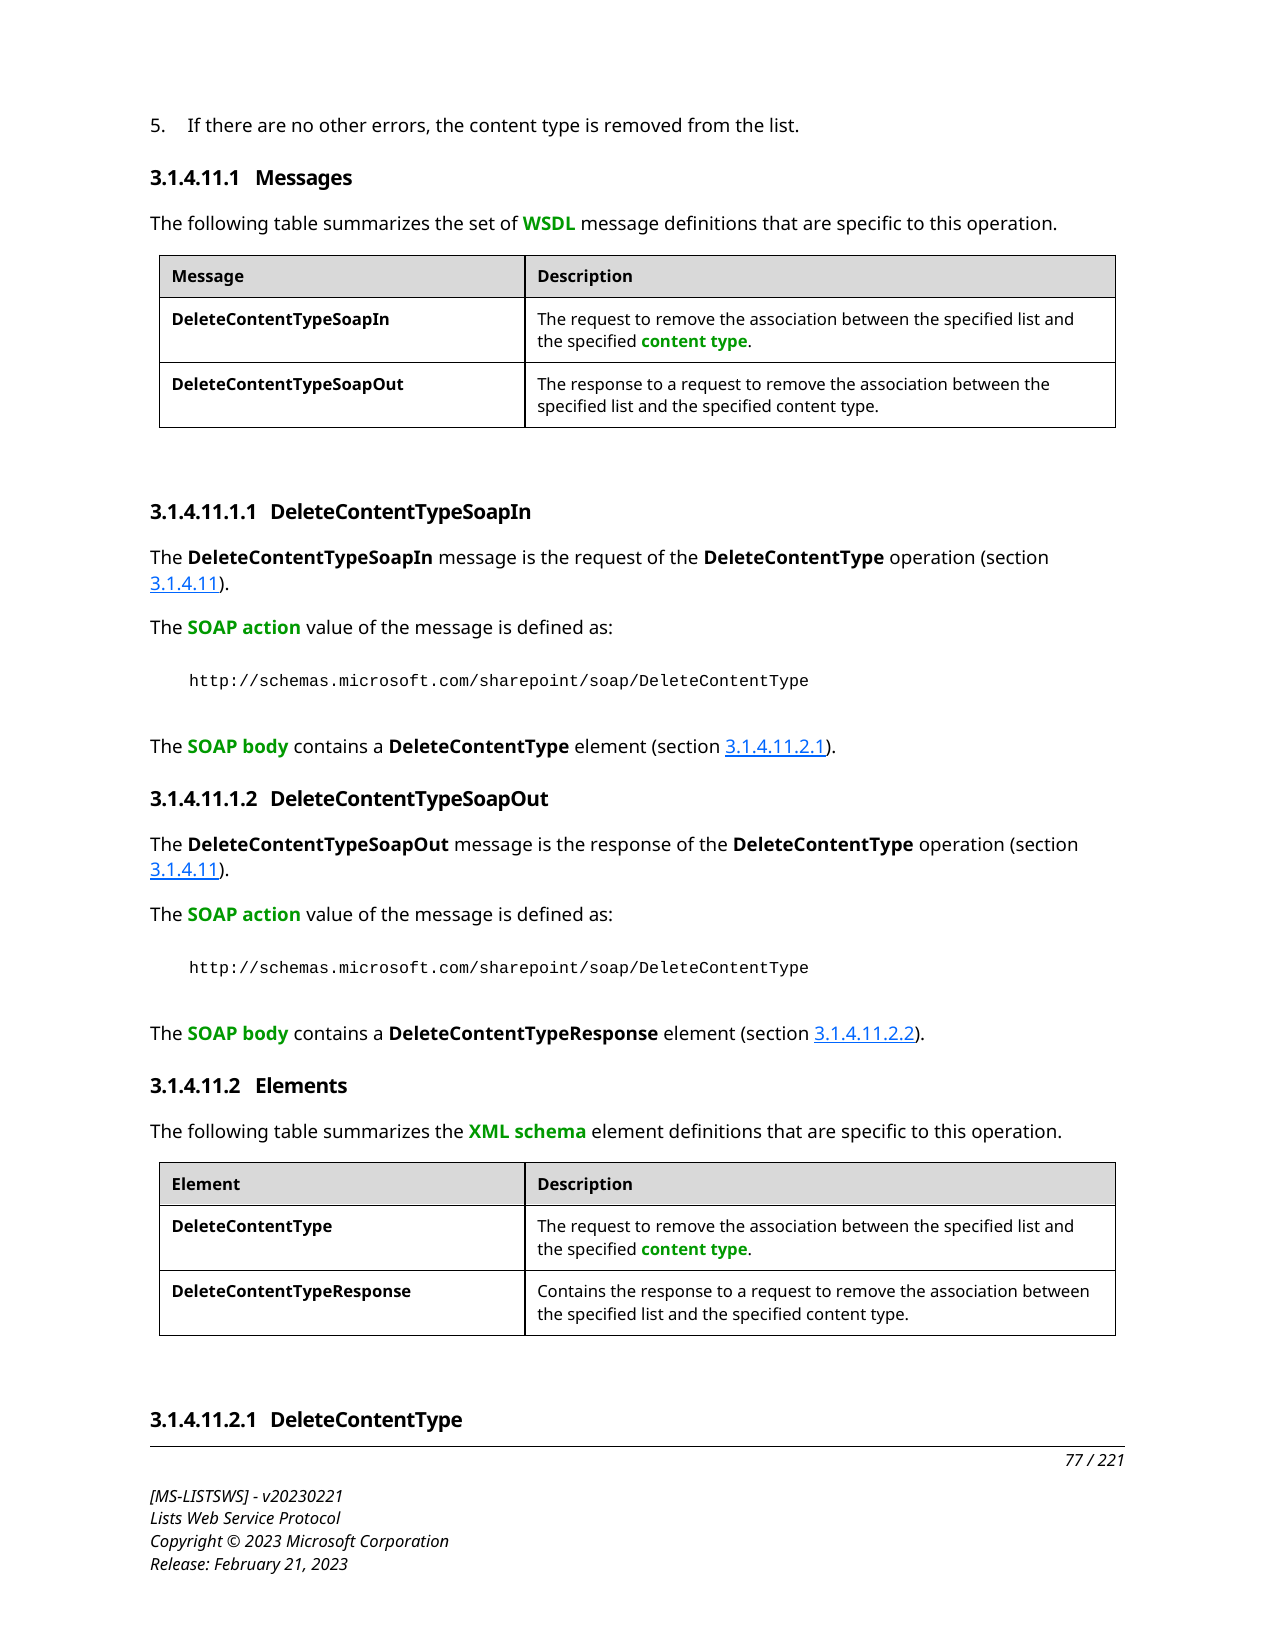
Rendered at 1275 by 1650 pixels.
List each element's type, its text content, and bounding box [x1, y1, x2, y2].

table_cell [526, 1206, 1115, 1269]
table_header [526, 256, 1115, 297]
subtitle Messages [150, 163, 1125, 191]
subtitle DeleteContentTypeSoapIn [150, 497, 1125, 526]
text The SOAP action value of the message is defined as: [150, 614, 1125, 639]
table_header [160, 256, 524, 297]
text http://schemas.microsoft.com/sharepoint/soap/DeleteContentType [175, 665, 1137, 702]
subtitle DeleteContentTypeSoapOut [150, 784, 1125, 812]
list If there are no other errors, the content type is removed from the list. [150, 112, 1125, 138]
text The SOAP action value of the message is defined as: [150, 901, 1125, 926]
text The SOAP body contains a DeleteContentTypeResponse element (section 3.1.4.11.2.2). [150, 1020, 1125, 1046]
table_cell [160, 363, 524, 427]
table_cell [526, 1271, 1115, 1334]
text The DeleteContentTypeSoapOut message is the response of the DeleteContentType operation (section 3.1.4.11). [150, 831, 1125, 882]
text http://schemas.microsoft.com/sharepoint/soap/DeleteContentType [175, 951, 1137, 989]
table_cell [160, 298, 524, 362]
text The SOAP body contains a DeleteContentType element (section 3.1.4.11.2.1). [150, 733, 1125, 759]
subtitle Elements [150, 1071, 1125, 1099]
subtitle DeleteContentType [150, 1405, 1125, 1433]
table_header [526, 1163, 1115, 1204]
text The following table summarizes the set of WSDL message definitions that are specific to this operation. [150, 210, 1125, 236]
text The following table summarizes the XML schema element definitions that are specific to this operation. [150, 1118, 1125, 1143]
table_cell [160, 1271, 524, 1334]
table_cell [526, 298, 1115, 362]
text The DeleteContentTypeSoapIn message is the request of the DeleteContentType operation (section 3.1.4.11). [150, 544, 1125, 595]
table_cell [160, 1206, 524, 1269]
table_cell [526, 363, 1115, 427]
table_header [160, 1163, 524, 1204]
